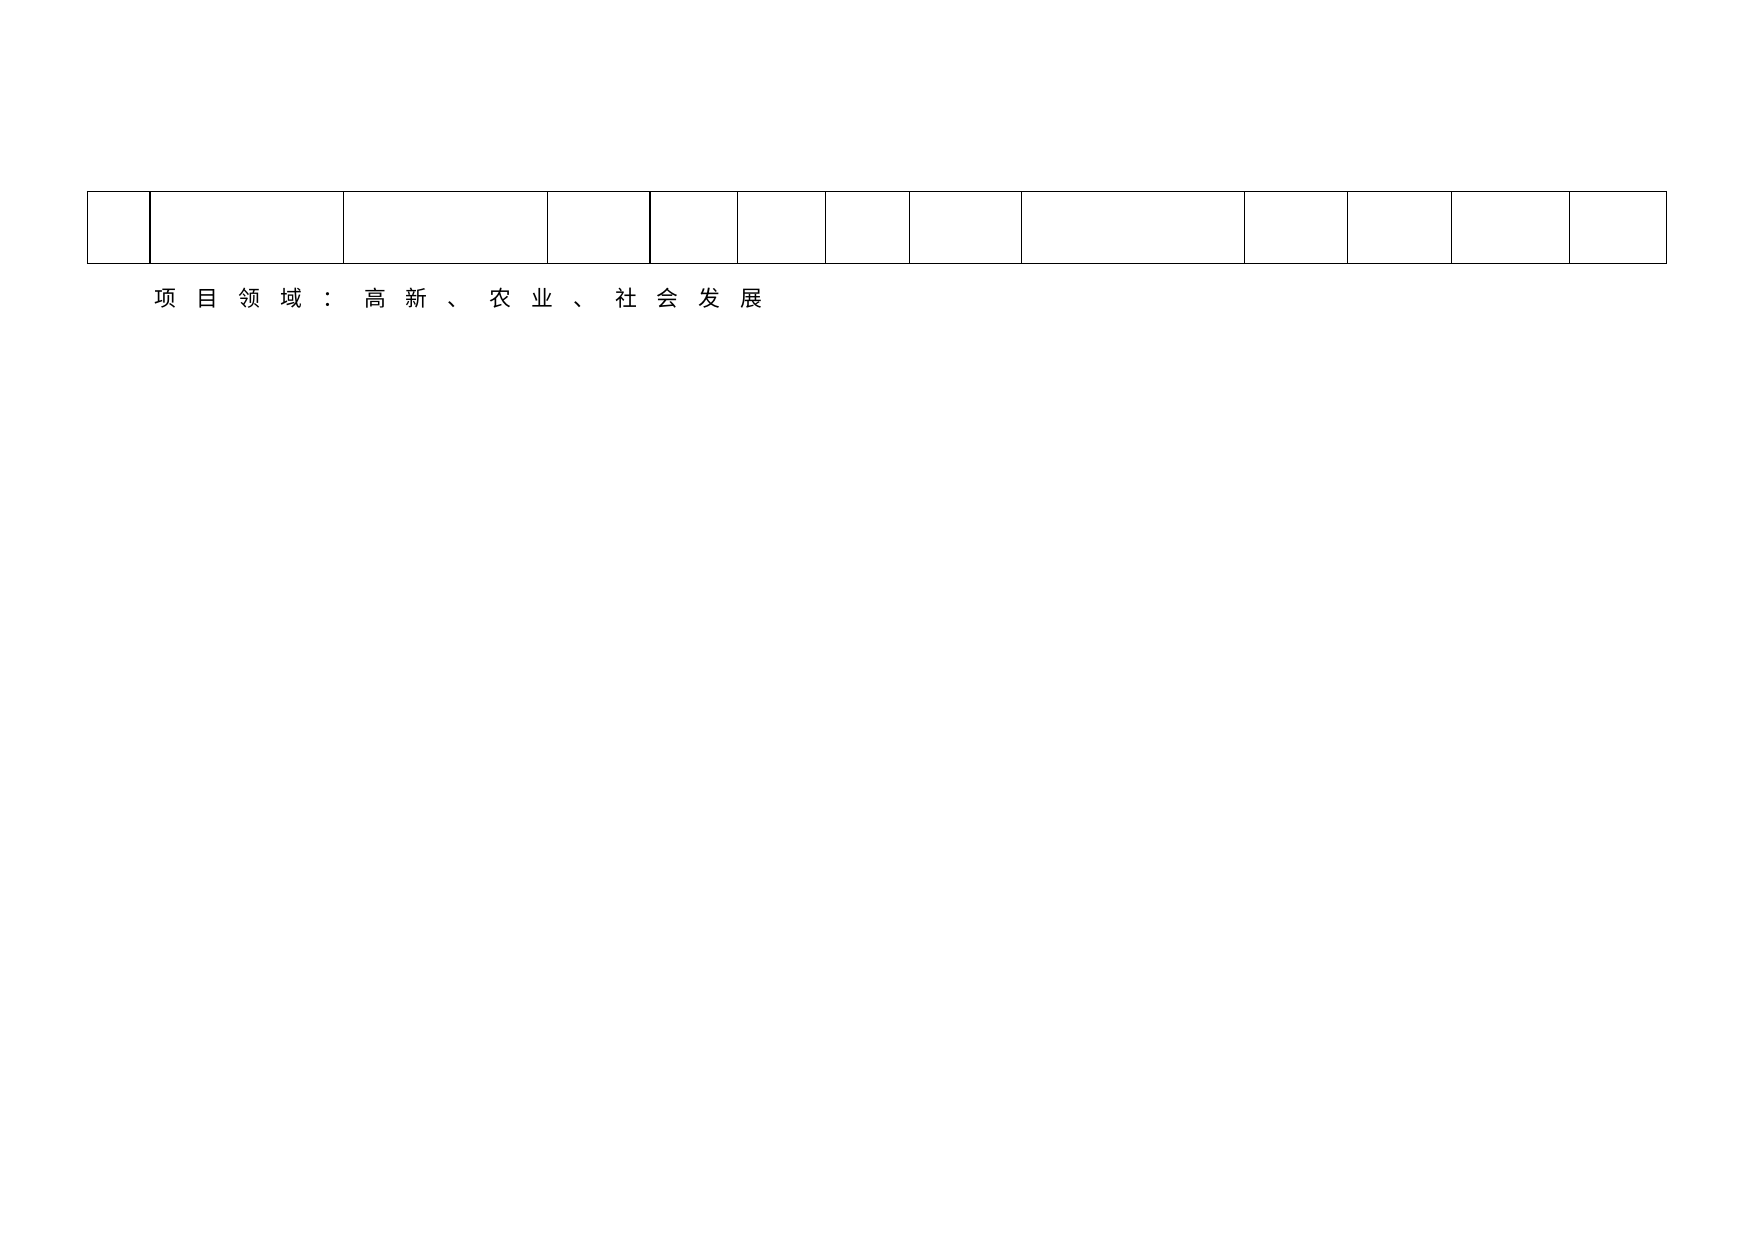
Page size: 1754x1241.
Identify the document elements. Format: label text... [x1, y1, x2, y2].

table_cell [1022, 192, 1244, 263]
table_cell [1348, 192, 1451, 263]
table_cell [1570, 192, 1666, 263]
table_cell [151, 192, 343, 263]
table_cell [1452, 192, 1569, 263]
table_cell [1245, 192, 1347, 263]
table_cell [88, 192, 149, 263]
table_cell [826, 192, 909, 263]
table_cell [738, 192, 825, 263]
table_cell [651, 192, 737, 263]
table_cell [548, 192, 649, 263]
table_cell [344, 192, 547, 263]
text 项目领域：高新、农业、社会发展 [154, 264, 1599, 330]
table_cell [910, 192, 1021, 263]
